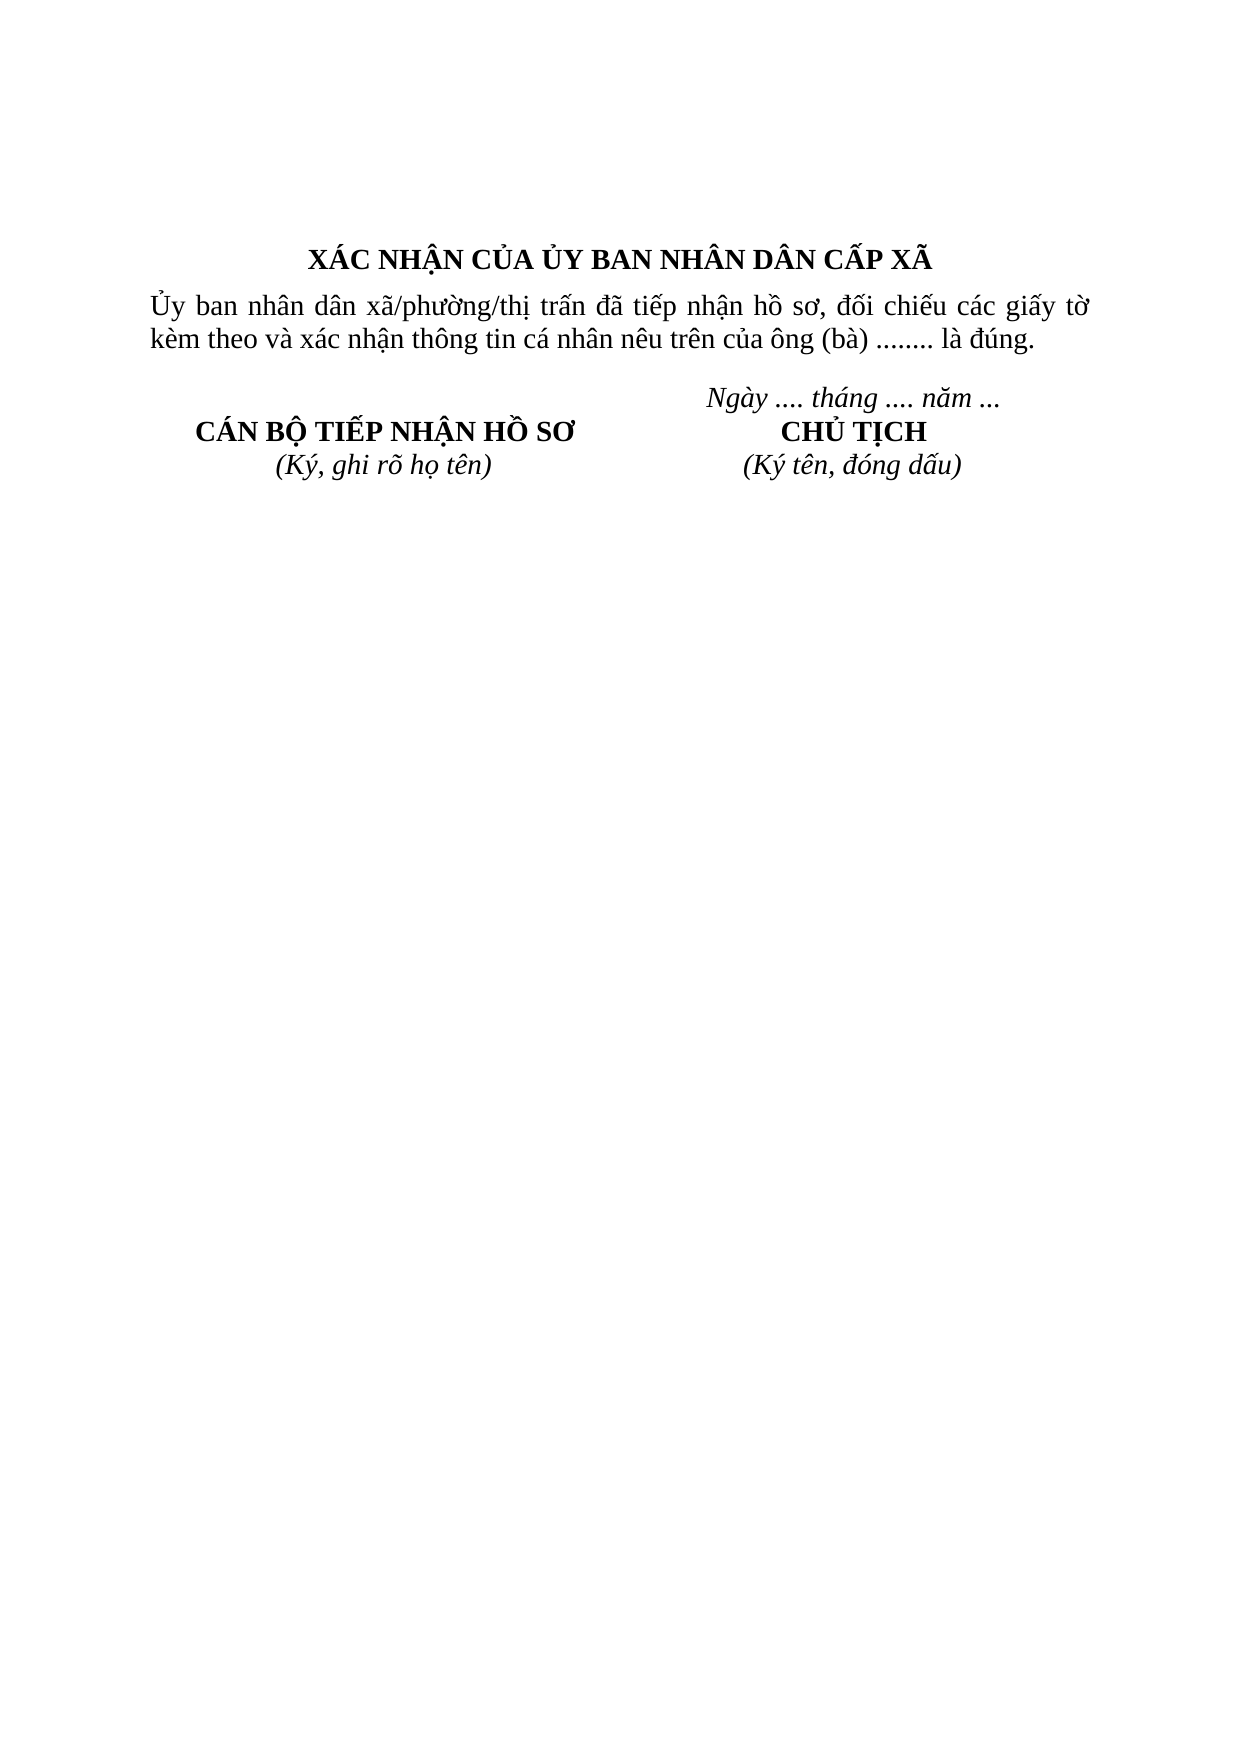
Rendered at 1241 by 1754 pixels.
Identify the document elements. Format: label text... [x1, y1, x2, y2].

table_header Ngày .... tháng .... năm ... CHỦ TỊCH (Ký tên, đóng dấu) [620, 368, 1087, 493]
table_header CÁN BỘ TIẾP NHẬN HỒ SƠ (Ký, ghi rõ họ tên) [150, 368, 620, 493]
text XÁC NHẬN CỦA ỦY BAN NHÂN DÂN CẤP XÃ [150, 242, 1090, 276]
text Ủy ban nhân dân xã/phường/thị trấn đã tiếp nhận hồ sơ, đối chiếu các giấy tờ kèm theo và xác nhận thông tin cá nhân nêu trên của ông (bà) ........ là đúng. [150, 288, 1090, 355]
